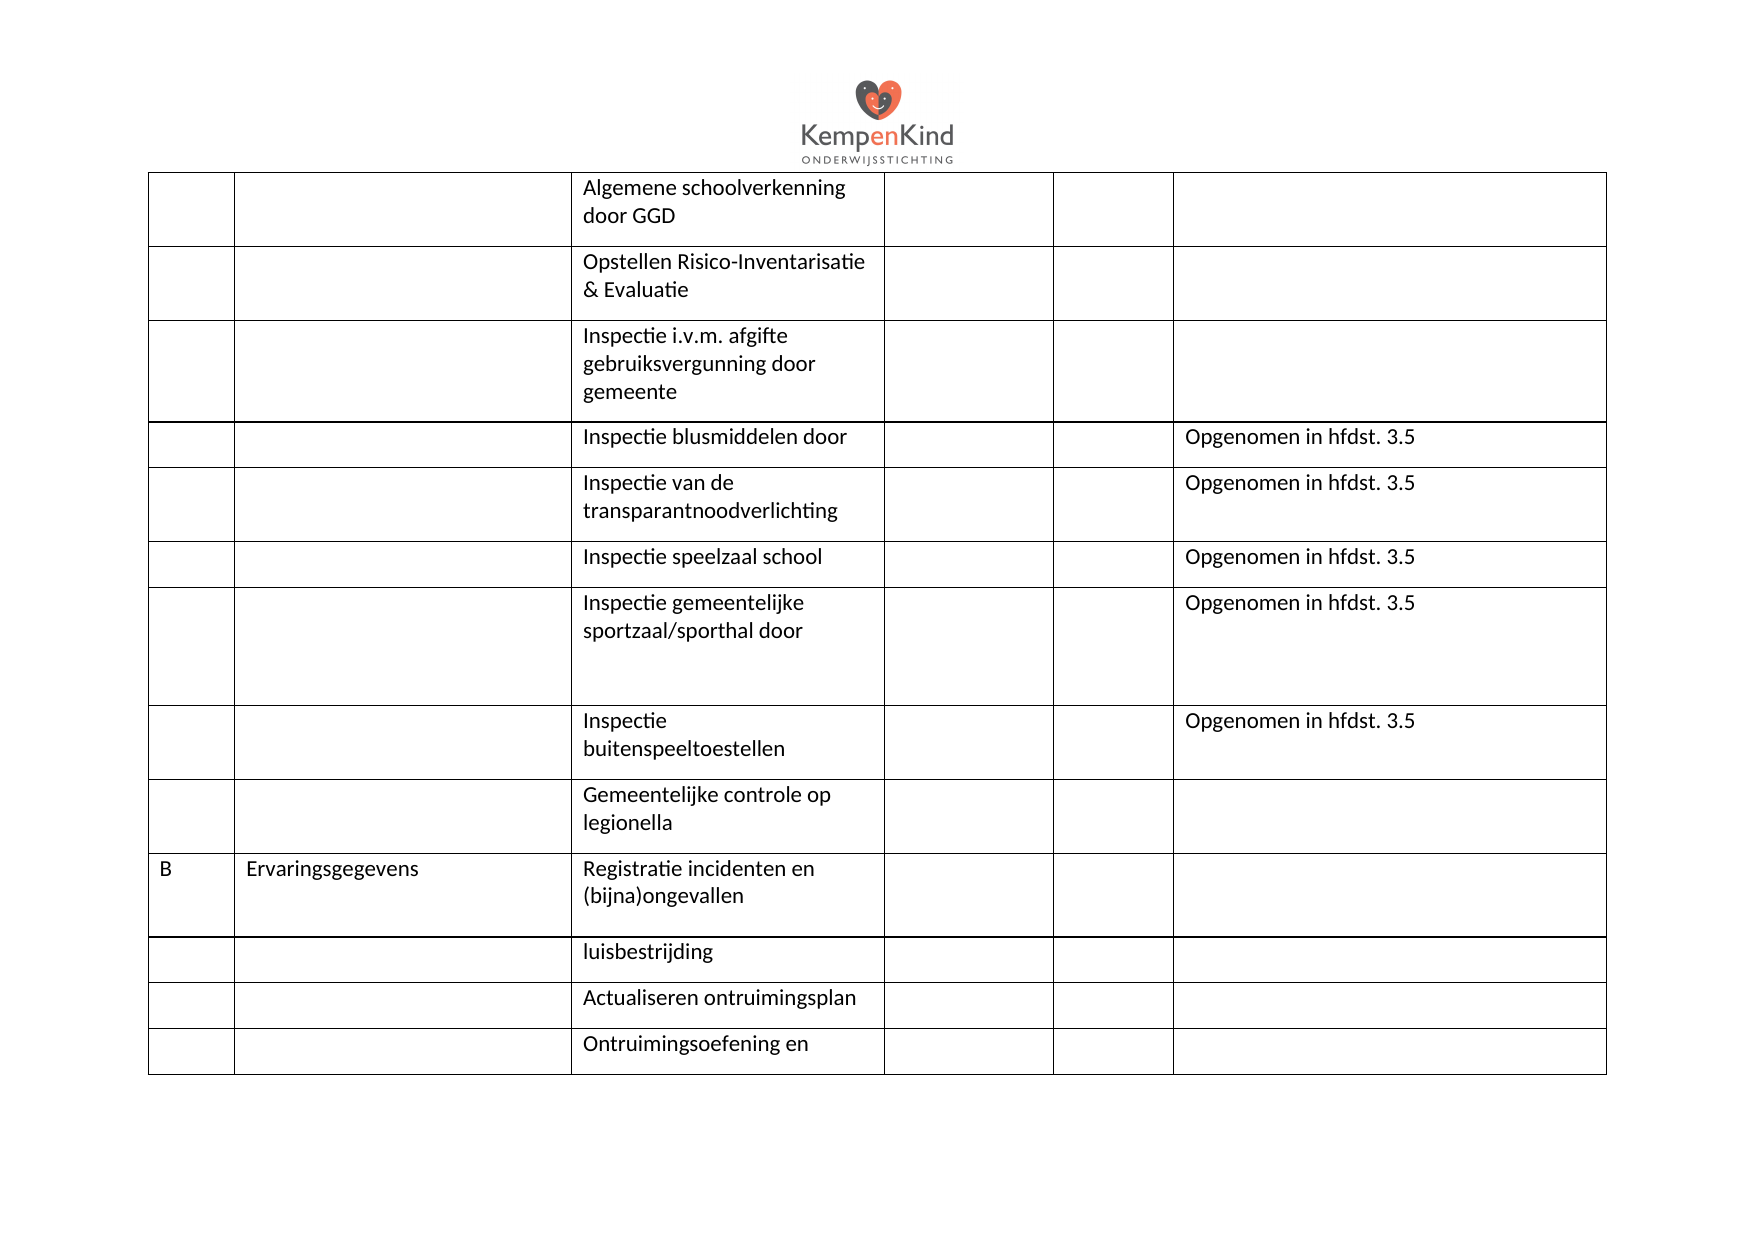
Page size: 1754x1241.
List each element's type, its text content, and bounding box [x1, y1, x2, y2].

table_cell Registratie incidenten en (bijna)ongevallen [572, 854, 884, 936]
table_cell [1054, 938, 1173, 982]
table_cell [1174, 247, 1606, 320]
table_cell [885, 1029, 1053, 1074]
table_cell [1054, 854, 1173, 936]
table_cell [149, 983, 234, 1028]
table_cell Algemene schoolverkenning door GGD [572, 173, 884, 246]
table_cell [885, 588, 1053, 705]
table_cell Opgenomen in hfdst. 3.5 [1174, 423, 1606, 467]
table_cell Inspectie i.v.m. afgifte gebruiksvergunning door gemeente [572, 321, 884, 421]
table_cell [1054, 780, 1173, 853]
table_cell Inspectie buitenspeeltoestellen [572, 706, 884, 779]
table_cell [885, 468, 1053, 541]
table_cell [235, 173, 571, 246]
table_cell [149, 321, 234, 421]
table_cell [1174, 173, 1606, 246]
table_cell [149, 247, 234, 320]
table_cell [235, 938, 571, 982]
table_cell [885, 938, 1053, 982]
table_cell Opgenomen in hfdst. 3.5 [1174, 542, 1606, 587]
table_cell [149, 938, 234, 982]
table_cell [235, 468, 571, 541]
table_cell [1054, 321, 1173, 421]
table_cell [885, 542, 1053, 587]
table_cell [1054, 468, 1173, 541]
table_cell [1174, 1029, 1606, 1074]
table_cell Ontruimingsoefening en evaluatie van deze [572, 1029, 884, 1074]
table_cell [1054, 173, 1173, 246]
table_cell [235, 706, 571, 779]
table_cell [1174, 321, 1606, 421]
table_cell Actualiseren ontruimingsplan [572, 983, 884, 1028]
table_cell [1054, 542, 1173, 587]
table_cell [1054, 588, 1173, 705]
table_cell Inspectie van de transparantnoodverlichting [572, 468, 884, 541]
picture [789, 73, 965, 172]
table_cell [235, 588, 571, 705]
table_cell [235, 1029, 571, 1074]
table_cell [885, 983, 1053, 1028]
table_cell [149, 468, 234, 541]
table_cell [1174, 854, 1606, 936]
table_cell B [149, 854, 234, 936]
table_cell [149, 780, 234, 853]
table_cell [235, 983, 571, 1028]
table_cell luisbestrijding [572, 938, 884, 982]
table_cell [235, 780, 571, 853]
table_cell [1174, 780, 1606, 853]
table_cell Opgenomen in hfdst. 3.5 [1174, 468, 1606, 541]
table_cell [149, 423, 234, 467]
table_cell [1054, 983, 1173, 1028]
table_cell [885, 247, 1053, 320]
table_cell [1054, 247, 1173, 320]
table_cell [1174, 983, 1606, 1028]
table_cell Opgenomen in hfdst. 3.5 [1174, 588, 1606, 705]
table_cell [149, 542, 234, 587]
table_cell [885, 854, 1053, 936]
table_cell [885, 423, 1053, 467]
table_cell Inspectie blusmiddelen door [572, 423, 884, 467]
table_cell [1054, 1029, 1173, 1074]
table_cell [885, 706, 1053, 779]
table_cell [149, 588, 234, 705]
table_cell Inspectie gemeentelijke sportzaal/sporthal door [572, 588, 884, 705]
table_cell [235, 542, 571, 587]
table_cell Inspectie speelzaal school [572, 542, 884, 587]
table_cell [885, 173, 1053, 246]
table_cell Gemeentelijke controle op legionella [572, 780, 884, 853]
table_cell [149, 706, 234, 779]
table_cell [235, 423, 571, 467]
table_cell [885, 780, 1053, 853]
table_cell [149, 1029, 234, 1074]
table_cell [1174, 938, 1606, 982]
table_cell [1054, 423, 1173, 467]
table_cell [235, 321, 571, 421]
table_cell Ervaringsgegevens [235, 854, 571, 936]
table_cell Opgenomen in hfdst. 3.5 [1174, 706, 1606, 779]
table_cell [885, 321, 1053, 421]
table_cell [235, 247, 571, 320]
table_cell Opstellen Risico-Inventarisatie & Evaluatie [572, 247, 884, 320]
table_cell [1054, 706, 1173, 779]
table_cell [149, 173, 234, 246]
